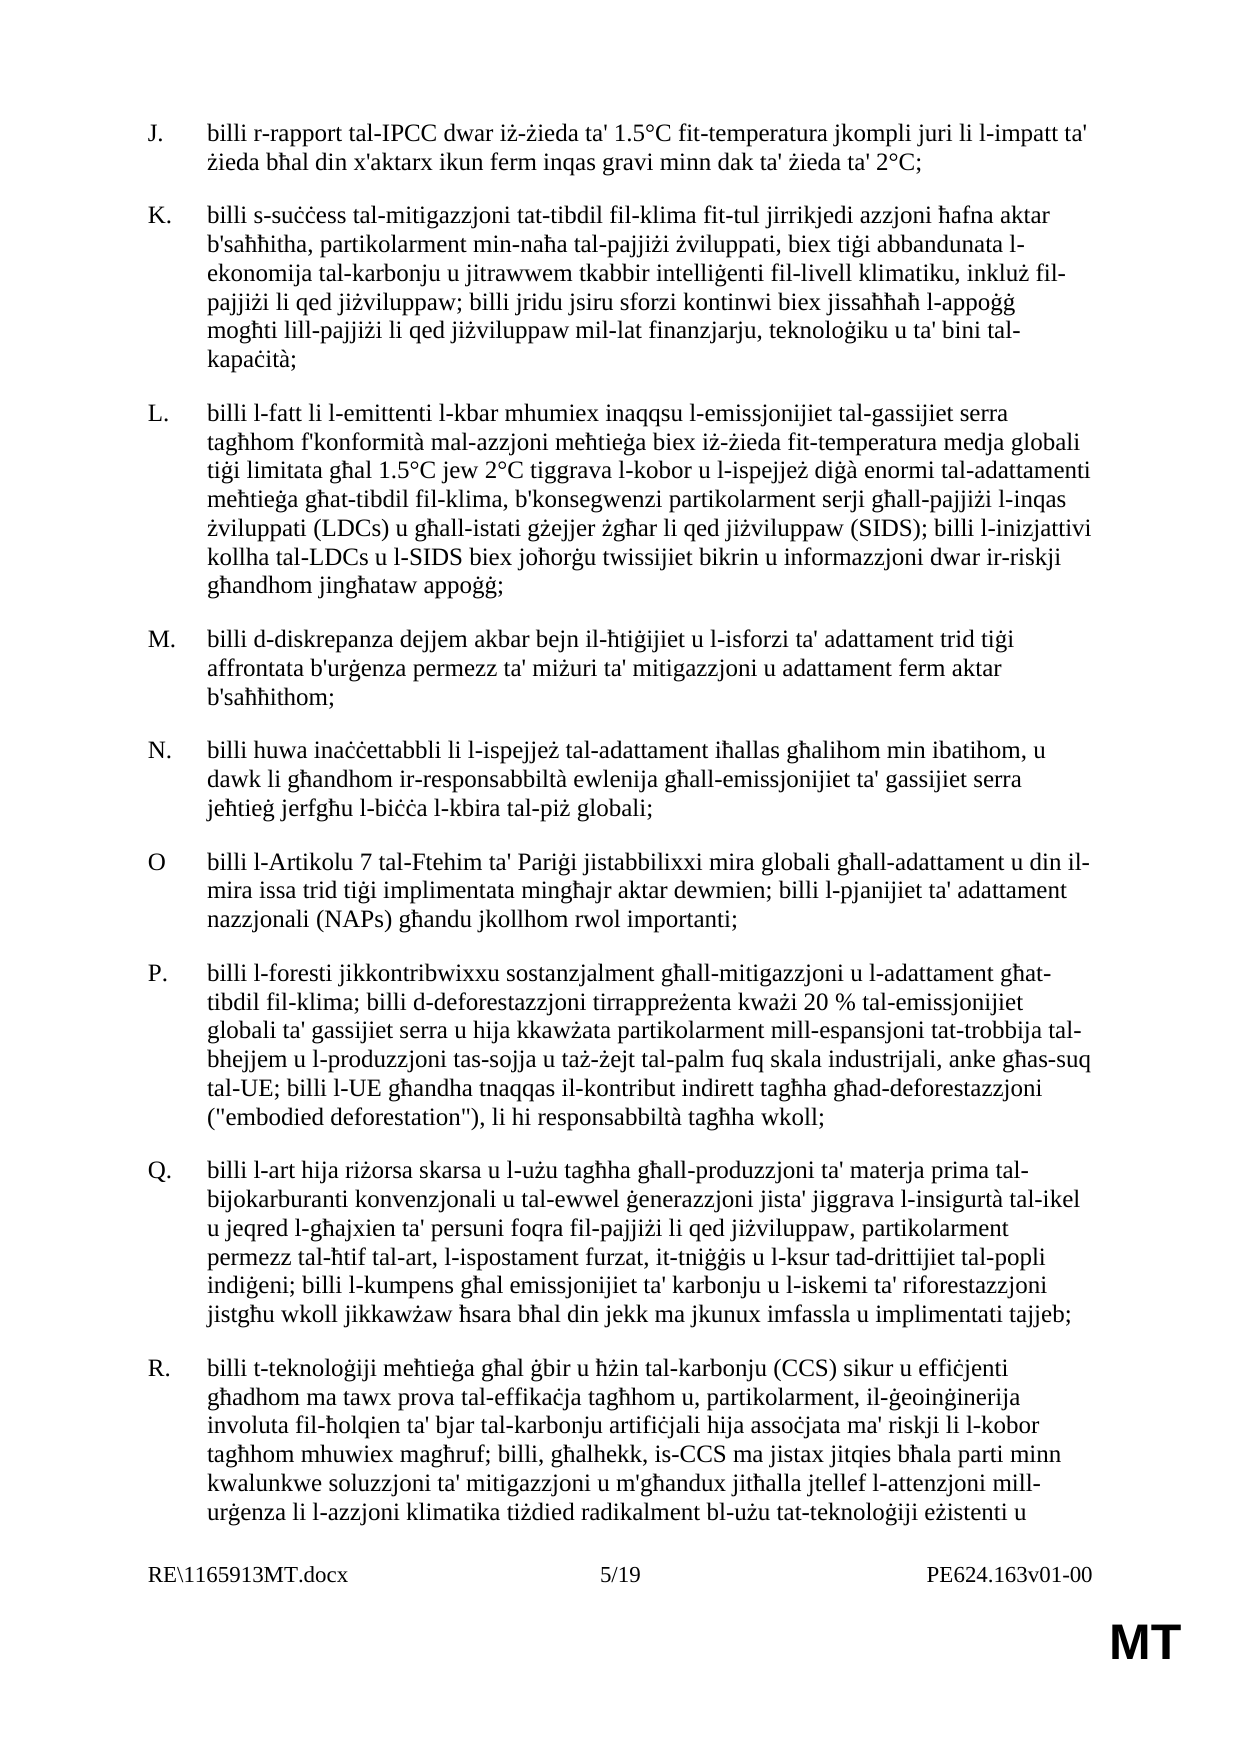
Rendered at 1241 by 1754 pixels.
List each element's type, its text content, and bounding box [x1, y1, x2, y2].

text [148, 1353, 1092, 1526]
text L. billi l-fatt li l-emittenti l-kbar mhumiex inaqqsu l-emissjonijiet tal-gassijiet serra tagħhom f'konformità mal-azzjoni meħtieġa biex iż-żieda fit-temperatura medja globali tiġi limitata għal 1.5°C jew 2°C tiggrava l-kobor u l-ispejjeż diġà enormi tal-adattamenti meħtieġa għat-tibdil fil-klima, b'konsegwenzi partikolarment serji għall-pajjiżi l-inqas żviluppati (LDCs) u għall-istati gżejjer żgħar li qed jiżviluppaw (SIDS); billi l-inizjattivi kollha tal-LDCs u l-SIDS biex joħorġu twissijiet bikrin u informazzjoni dwar ir-riskji għandhom jingħataw appoġġ; [148, 398, 1092, 599]
text O billi l-Artikolu 7 tal-Ftehim ta' Pariġi jistabbilixxi mira globali għall-adattament u din il-mira issa trid tiġi implimentata mingħajr aktar dewmien; billi l-pjanijiet ta' adattament nazzjonali (NAPs) għandu jkollhom rwol importanti; [148, 847, 1092, 933]
text Q. billi l-art hija riżorsa skarsa u l-użu tagħha għall-produzzjoni ta' materja prima tal-bijokarburanti konvenzjonali u tal-ewwel ġenerazzjoni jista' jiggrava l-insigurtà tal-ikel u jeqred l-għajxien ta' persuni foqra fil-pajjiżi li qed jiżviluppaw, partikolarment permezz tal-ħtif tal-art, l-ispostament furzat, it-tniġġis u l-ksur tad-drittijiet tal-popli indiġeni; billi l-kumpens għal emissjonijiet ta' karbonju u l-iskemi ta' riforestazzjoni jistgħu wkoll jikkawżaw ħsara bħal din jekk ma jkunux imfassla u implimentati tajjeb; [148, 1156, 1092, 1328]
text M. billi d-diskrepanza dejjem akbar bejn il-ħtiġijiet u l-isforzi ta' adattament trid tiġi affrontata b'urġenza permezz ta' miżuri ta' mitigazzjoni u adattament ferm aktar b'saħħithom; [148, 624, 1092, 711]
text J. billi r-rapport tal-IPCC dwar iż-żieda ta' 1.5°C fit-temperatura jkompli juri li l-impatt ta' żieda bħal din x'aktarx ikun ferm inqas gravi minn dak ta' żieda ta' 2°C; [148, 118, 1092, 176]
text N. billi huwa inaċċettabbli li l-ispejjeż tal-adattament iħallas għalihom min ibatihom, u dawk li għandhom ir-responsabbiltà ewlenija għall-emissjonijiet ta' gassijiet serra jeħtieġ jerfgħu l-biċċa l-kbira tal-piż globali; [148, 736, 1092, 822]
text K. billi s-suċċess tal-mitigazzjoni tat-tibdil fil-klima fit-tul jirrikjedi azzjoni ħafna aktar b'saħħitha, partikolarment min-naħa tal-pajjiżi żviluppati, biex tiġi abbandunata l-ekonomija tal-karbonju u jitrawwem tkabbir intelliġenti fil-livell klimatiku, inkluż fil-pajjiżi li qed jiżviluppaw; billi jridu jsiru sforzi kontinwi biex jissaħħaħ l-appoġġ mogħti lill-pajjiżi li qed jiżviluppaw mil-lat finanzjarju, teknoloġiku u ta' bini tal-kapaċità; [148, 201, 1092, 373]
text P. billi l-foresti jikkontribwixxu sostanzjalment għall-mitigazzjoni u l-adattament għat-tibdil fil-klima; billi d-deforestazzjoni tirrappreżenta kważi 20 % tal-emissjonijiet globali ta' gassijiet serra u hija kkawżata partikolarment mill-espansjoni tat-trobbija tal-bhejjem u l-produzzjoni tas-sojja u taż-żejt tal-palm fuq skala industrijali, anke għas-suq tal-UE; billi l-UE għandha tnaqqas il-kontribut indirett tagħha għad-deforestazzjoni ("embodied deforestation"), li hi responsabbiltà tagħha wkoll; [148, 958, 1092, 1131]
